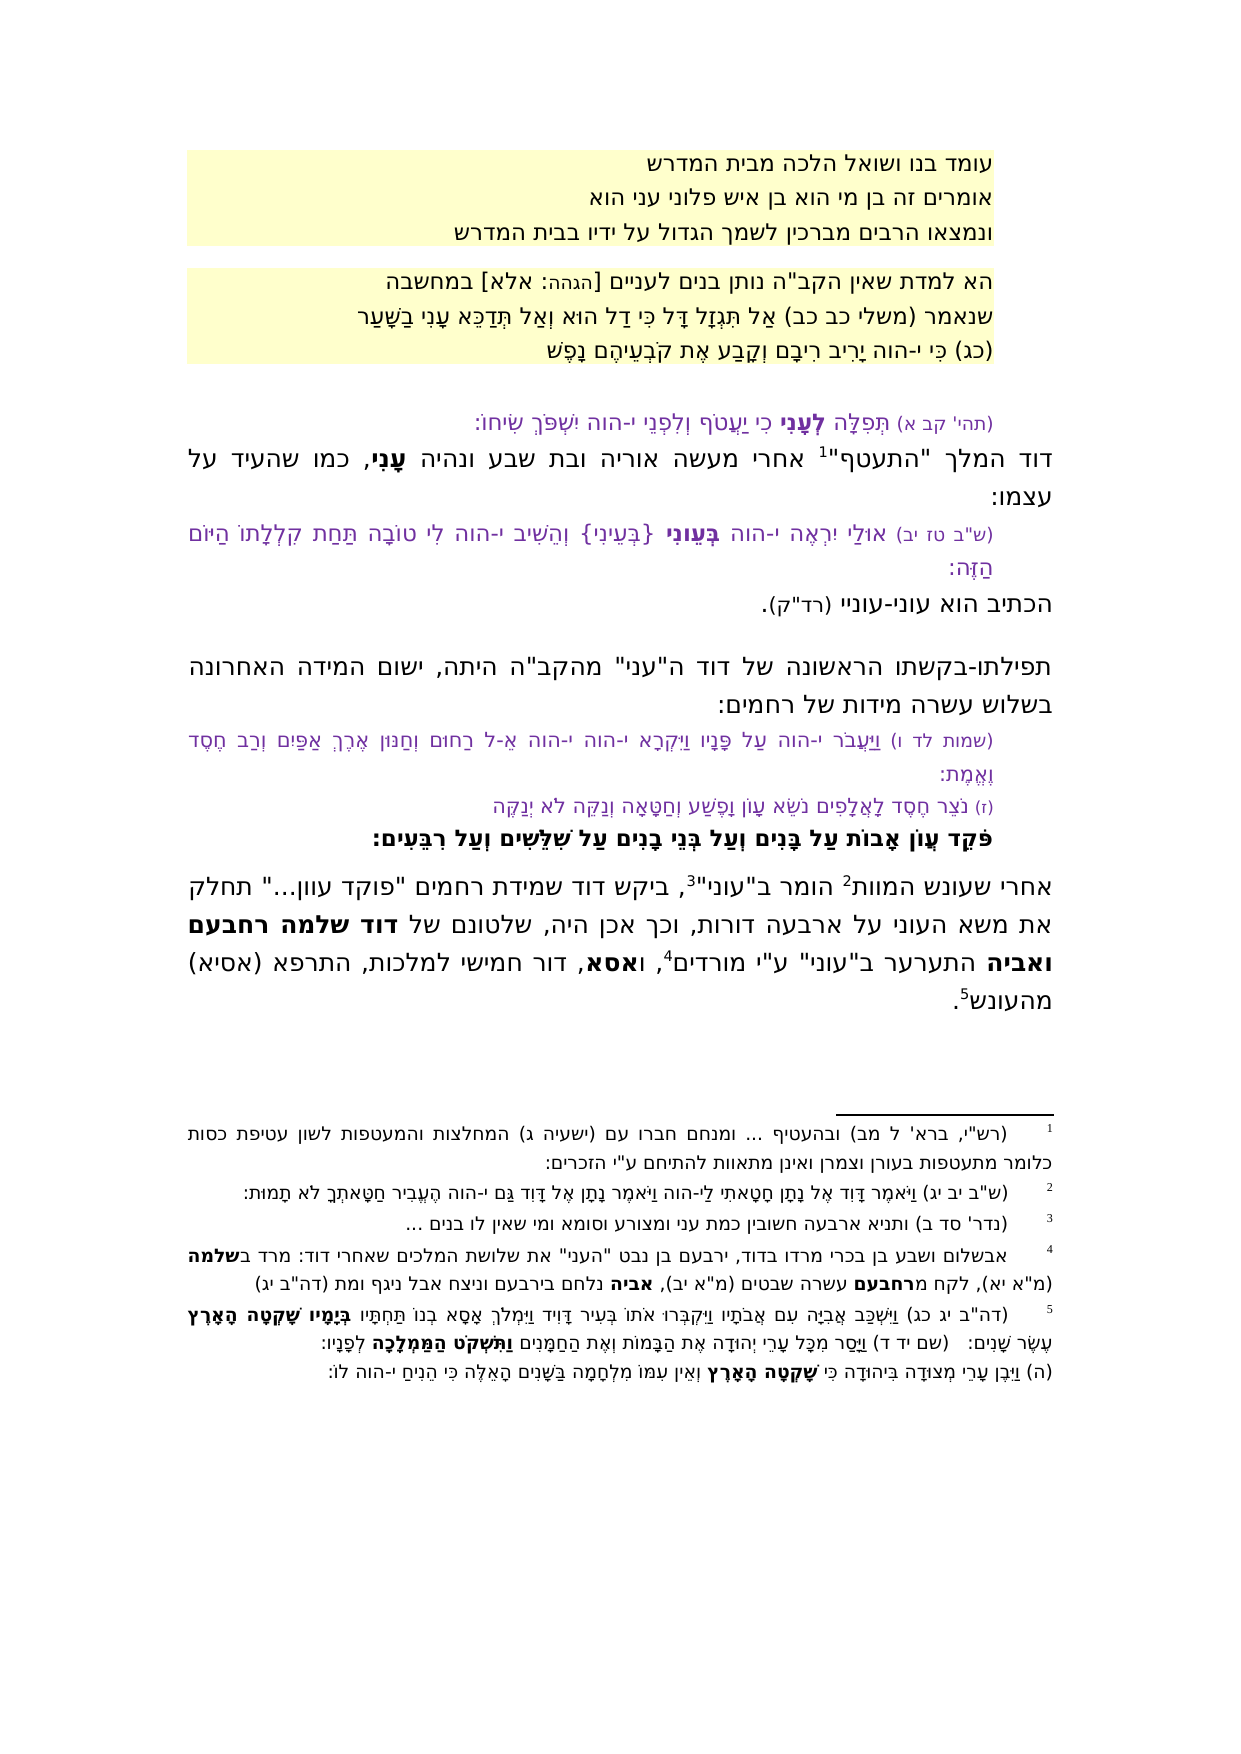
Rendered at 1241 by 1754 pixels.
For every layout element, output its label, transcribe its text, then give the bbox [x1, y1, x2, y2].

text הא למדת שאין הקב"ה נותן בנים לעניים [הגהה: אלא] במחשבה [187, 268, 994, 295]
text (תהי' קב א) תְּפִלָּה לְעָנִי כִי יַעֲטֹף וְלִפְנֵי י-הוה יִשְׁפֹּךְ שִׂיחוֹ: [187, 409, 994, 436]
text דוד המלך "התעטף" אחרי מעשה אוריה ובת שבע ונהיה עָנִי, כמו שהעיד על עצמו: [187, 444, 1053, 511]
text הכתיב הוא עוני-עוניי (רד"ק). [187, 589, 1053, 618]
text (ש"ב טז יב) אוּלַי יִרְאֶה י-הוה בְּעֵונִי {בְּעֵינִי} וְהֵשִׁיב י-הוה לִי טוֹבָה תַּחַת קִלְלָתוֹ הַיּוֹם הַזֶּה: [187, 520, 994, 581]
text (ז) נֹצֵר חֶסֶד לָאֲלָפִים נֹשֵׂא עָוֹן וָפֶשַׁע וְחַטָּאָה וְנַקֵּה לֹא יְנַקֶּה [187, 794, 994, 818]
text פֹּקֵד עֲוֹן אָבוֹת עַל בָּנִים וְעַל בְּנֵי בָנִים עַל שִׁלֵּשִׁים וְעַל רִבֵּעִים: [187, 825, 994, 852]
text (כג) כִּי י-הוה יָרִיב רִיבָם וְקָבַע אֶת קֹבְעֵיהֶם נָפֶשׁ [187, 338, 994, 364]
text תפילתו-בקשתו הראשונה של דוד ה"עני" מהקב"ה היתה, ישום המידה האחרונה בשלוש עשרה מידות של רחמים: [187, 652, 1053, 719]
text עומד בנו ושואל הלכה מבית המדרש [187, 150, 994, 177]
text אחרי שעונש המוות הומר ב"עוני", ביקש דוד שמידת רחמים "פוקד עוון..." תחלק את משא העוני על ארבעה דורות, וכך אכן היה, שלטונם של דוד שלמה רחבעם ואביה התערער ב"עוני" ע"י מורדים, ואסא, דור חמישי למלכות, התרפא (אסיא) מהעונש. [187, 872, 1053, 1015]
text אומרים זה בן מי הוא בן איש פלוני עני הוא [187, 184, 994, 211]
text שנאמר (משלי כב כב) אַל תִּגְזָל דָּל כִּי דַל הוּא וְאַל תְּדַכֵּא עָנִי בַשָּׁעַר [187, 303, 994, 330]
text ונמצאו הרבים מברכין לשמך הגדול על ידיו בבית המדרש [187, 219, 994, 246]
text (שמות לד ו) וַיַּעֲבֹר י-הוה עַל פָּנָיו וַיִּקְרָא י-הוה י-הוה אֵ-ל רַחוּם וְחַנּוּן אֶרֶךְ אַפַּיִם וְרַב חֶסֶד וֶאֱמֶת: [187, 728, 994, 786]
